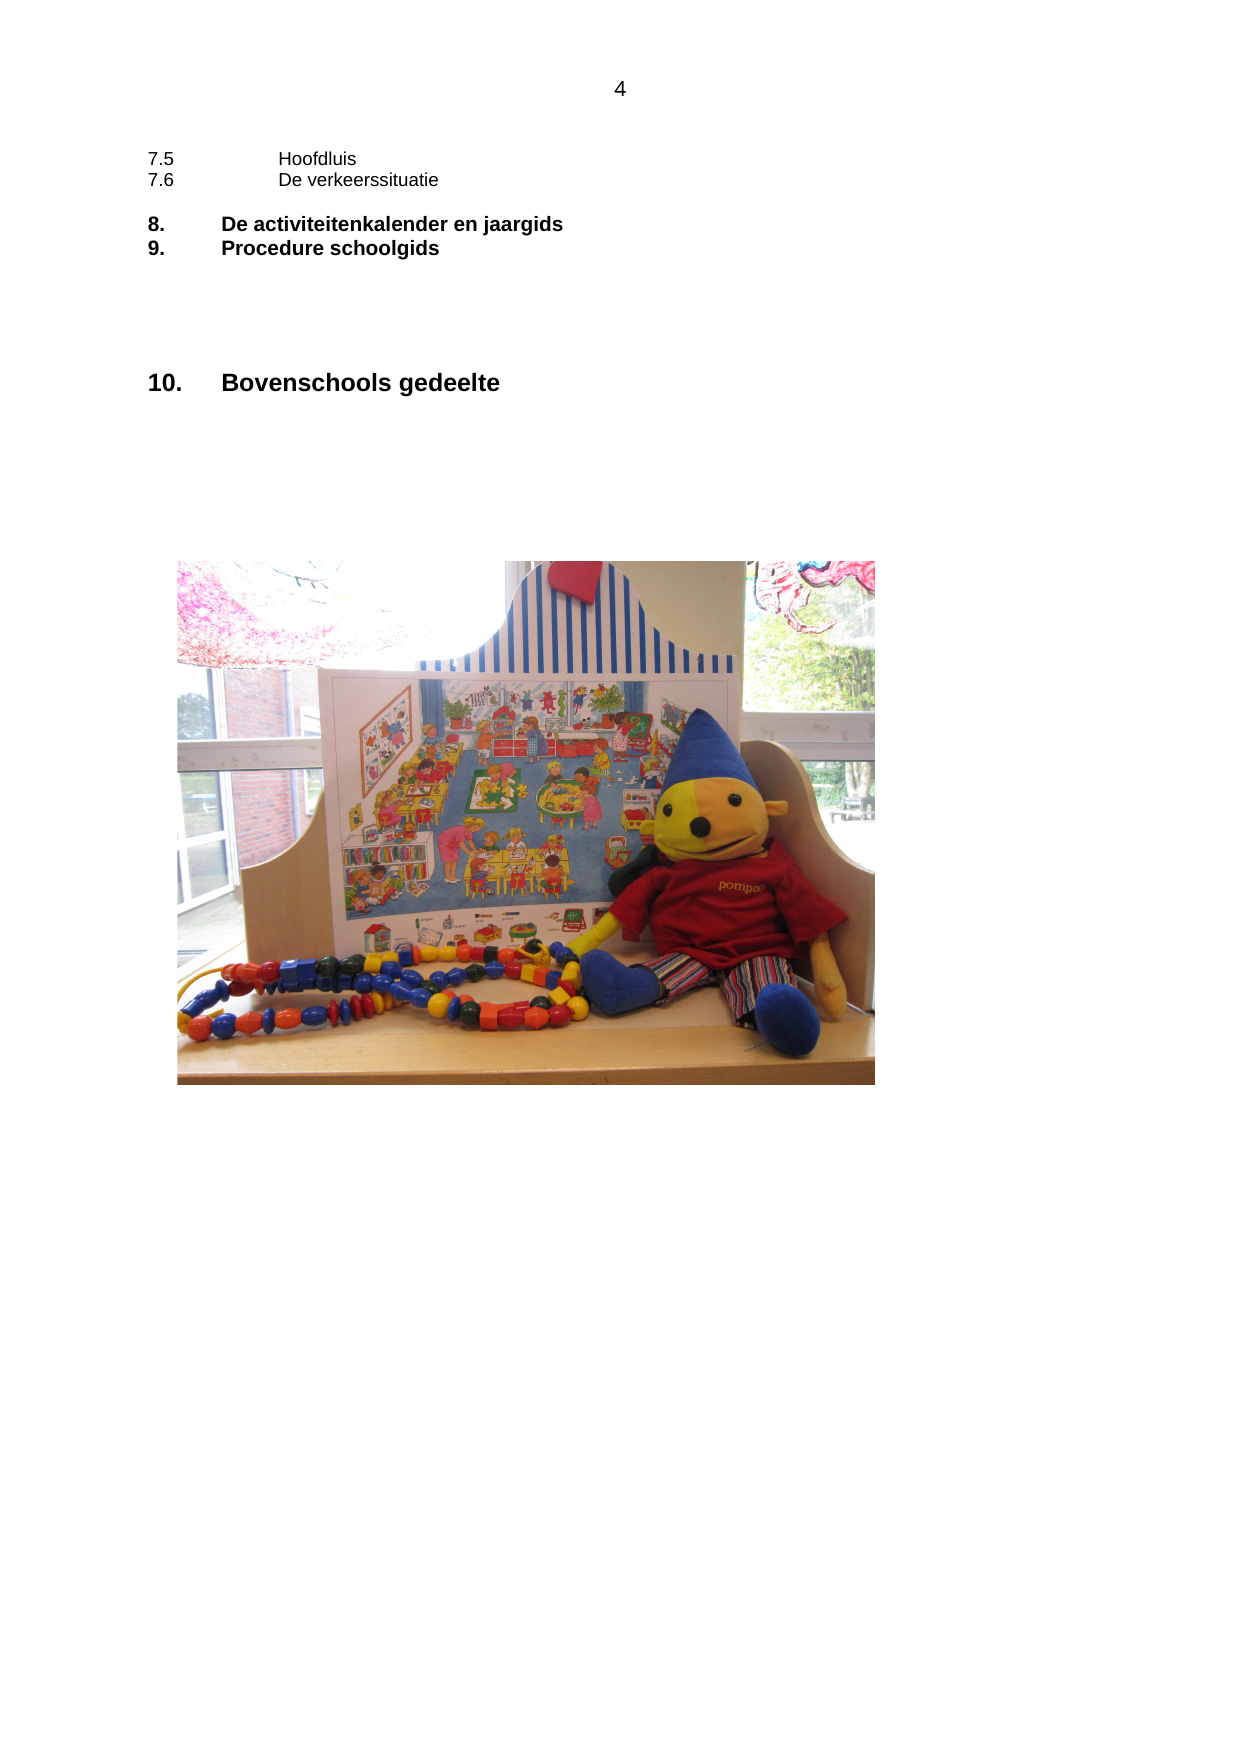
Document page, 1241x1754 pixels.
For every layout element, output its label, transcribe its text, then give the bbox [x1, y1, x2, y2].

list Bovenschools gedeelte [148, 368, 1093, 397]
picture [177, 561, 875, 1085]
list De activiteitenkalender en jaargids [148, 212, 1093, 236]
list Procedure schoolgids [148, 236, 1093, 260]
list Hoofdluis [148, 148, 1093, 169]
list De verkeerssituatie [148, 169, 1093, 191]
